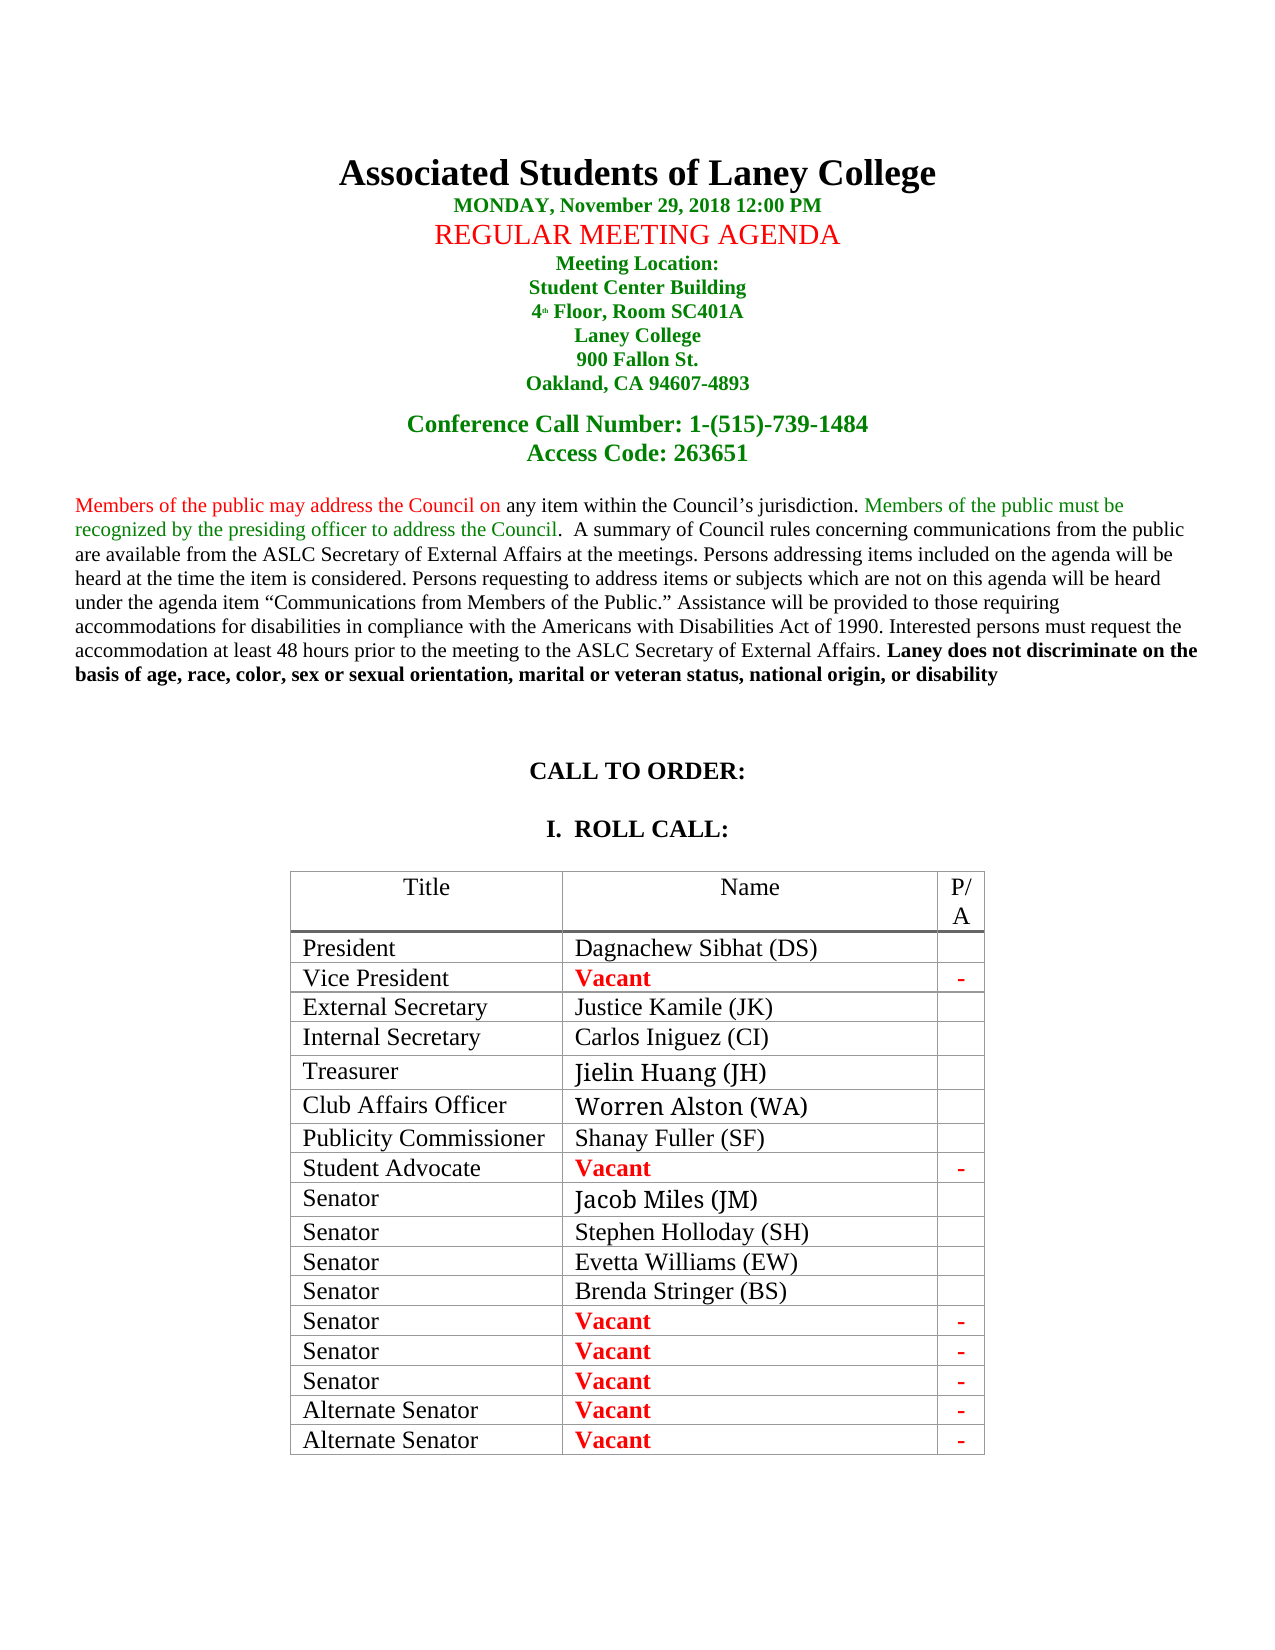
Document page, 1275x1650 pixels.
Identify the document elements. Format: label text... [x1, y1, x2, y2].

table_cell Brenda Stringer (BS) [563, 1276, 937, 1305]
table_cell Carlos Iniguez (CI) [563, 1022, 937, 1055]
table_cell Vacant [563, 1396, 937, 1424]
table_cell Senator [291, 1247, 562, 1275]
table_cell - [938, 1396, 984, 1424]
table_cell Vacant [563, 1306, 937, 1335]
table_cell [938, 1090, 984, 1122]
table_cell [938, 993, 984, 1021]
table_cell Senator [291, 1336, 562, 1365]
table_cell Vice President [291, 963, 562, 991]
table_cell Alternate Senator [291, 1396, 562, 1424]
table_cell Dagnachew Sibhat (DS) [563, 933, 937, 962]
table_cell Publicity Commissioner [291, 1124, 562, 1152]
text 900 Fallon St. [75, 347, 1200, 371]
table_cell Evetta Williams (EW) [563, 1247, 937, 1275]
table_cell - [938, 1425, 984, 1454]
table_cell Vacant [563, 963, 937, 991]
table_cell - [938, 1153, 984, 1182]
table_cell - [938, 1306, 984, 1335]
table_cell Worren Alston (WA) [563, 1090, 937, 1122]
text I. ROLL CALL: [75, 814, 1200, 842]
table_cell Senator [291, 1217, 562, 1246]
text Student Center Building [75, 275, 1200, 299]
table_cell Student Advocate [291, 1153, 562, 1182]
table_cell Senator [291, 1276, 562, 1305]
text Meeting Location: [75, 251, 1200, 275]
table_cell [938, 1056, 984, 1089]
table_cell [938, 1022, 984, 1055]
text REGULAR MEETING AGENDA [75, 217, 1200, 251]
table_cell Club Affairs Officer [291, 1090, 562, 1122]
table_cell [938, 933, 984, 962]
text Associated Students of Laney College [75, 150, 1200, 193]
table_cell Senator [291, 1366, 562, 1394]
table_cell President [291, 933, 562, 962]
text MONDAY, November 29, 2018 12:00 PM [75, 193, 1200, 217]
text Members of the public may address the Council on any item within the Council’s jurisdiction. Members of the public must be recognized by the presiding officer to address the Council. A summary of Council rules concerning communications from the public are available from the ASLC Secretary of External Affairs at the meetings. Persons addressing items included on the agenda will be heard at the time the item is considered. Persons requesting to address items or subjects which are not on this agenda will be heard under the agenda item “Communications from Members of the Public.” Assistance will be provided to those requiring accommodations for disabilities in compliance with the Americans with Disabilities Act of 1990. Interested persons must request the accommodation at least 48 hours prior to the meeting to the ASLC Secretary of External Affairs. Laney does not discriminate on the basis of age, race, color, sex or sexual orientation, marital or veteran status, national origin, or disability [75, 493, 1200, 686]
table_cell Alternate Senator [291, 1425, 562, 1454]
table_cell Internal Secretary [291, 1022, 562, 1055]
text Laney College [75, 323, 1200, 347]
table_cell Vacant [563, 1336, 937, 1365]
table_cell - [938, 963, 984, 991]
table_cell Vacant [563, 1366, 937, 1394]
table_cell Justice Kamile (JK) [563, 993, 937, 1021]
table_cell Senator [291, 1306, 562, 1335]
table_cell Jacob Miles (JM) [563, 1183, 937, 1216]
table_cell External Secretary [291, 993, 562, 1021]
table_cell [938, 1247, 984, 1275]
table_cell [938, 1124, 984, 1152]
table_cell Vacant [563, 1425, 937, 1454]
table_header Title [291, 872, 562, 930]
table_cell [938, 1217, 984, 1246]
table_cell - [938, 1366, 984, 1394]
text Access Code: 263651 [75, 438, 1200, 467]
table_cell Stephen Holloday (SH) [563, 1217, 937, 1246]
table_header Name [563, 872, 937, 930]
table_cell Senator [291, 1183, 562, 1216]
text CALL TO ORDER: [75, 756, 1200, 785]
table_cell [938, 1276, 984, 1305]
text 4th Floor, Room SC401A [75, 299, 1200, 323]
text Oakland, CA 94607-4893 [75, 371, 1200, 395]
table_cell Shanay Fuller (SF) [563, 1124, 937, 1152]
text Conference Call Number: 1-(515)-739-1484 [75, 409, 1200, 438]
table_cell Vacant [563, 1153, 937, 1182]
table_cell - [938, 1336, 984, 1365]
table_cell [938, 1183, 984, 1216]
table_cell Jielin Huang (JH) [563, 1056, 937, 1089]
table_header P/A [938, 872, 984, 930]
table_cell Treasurer [291, 1056, 562, 1089]
